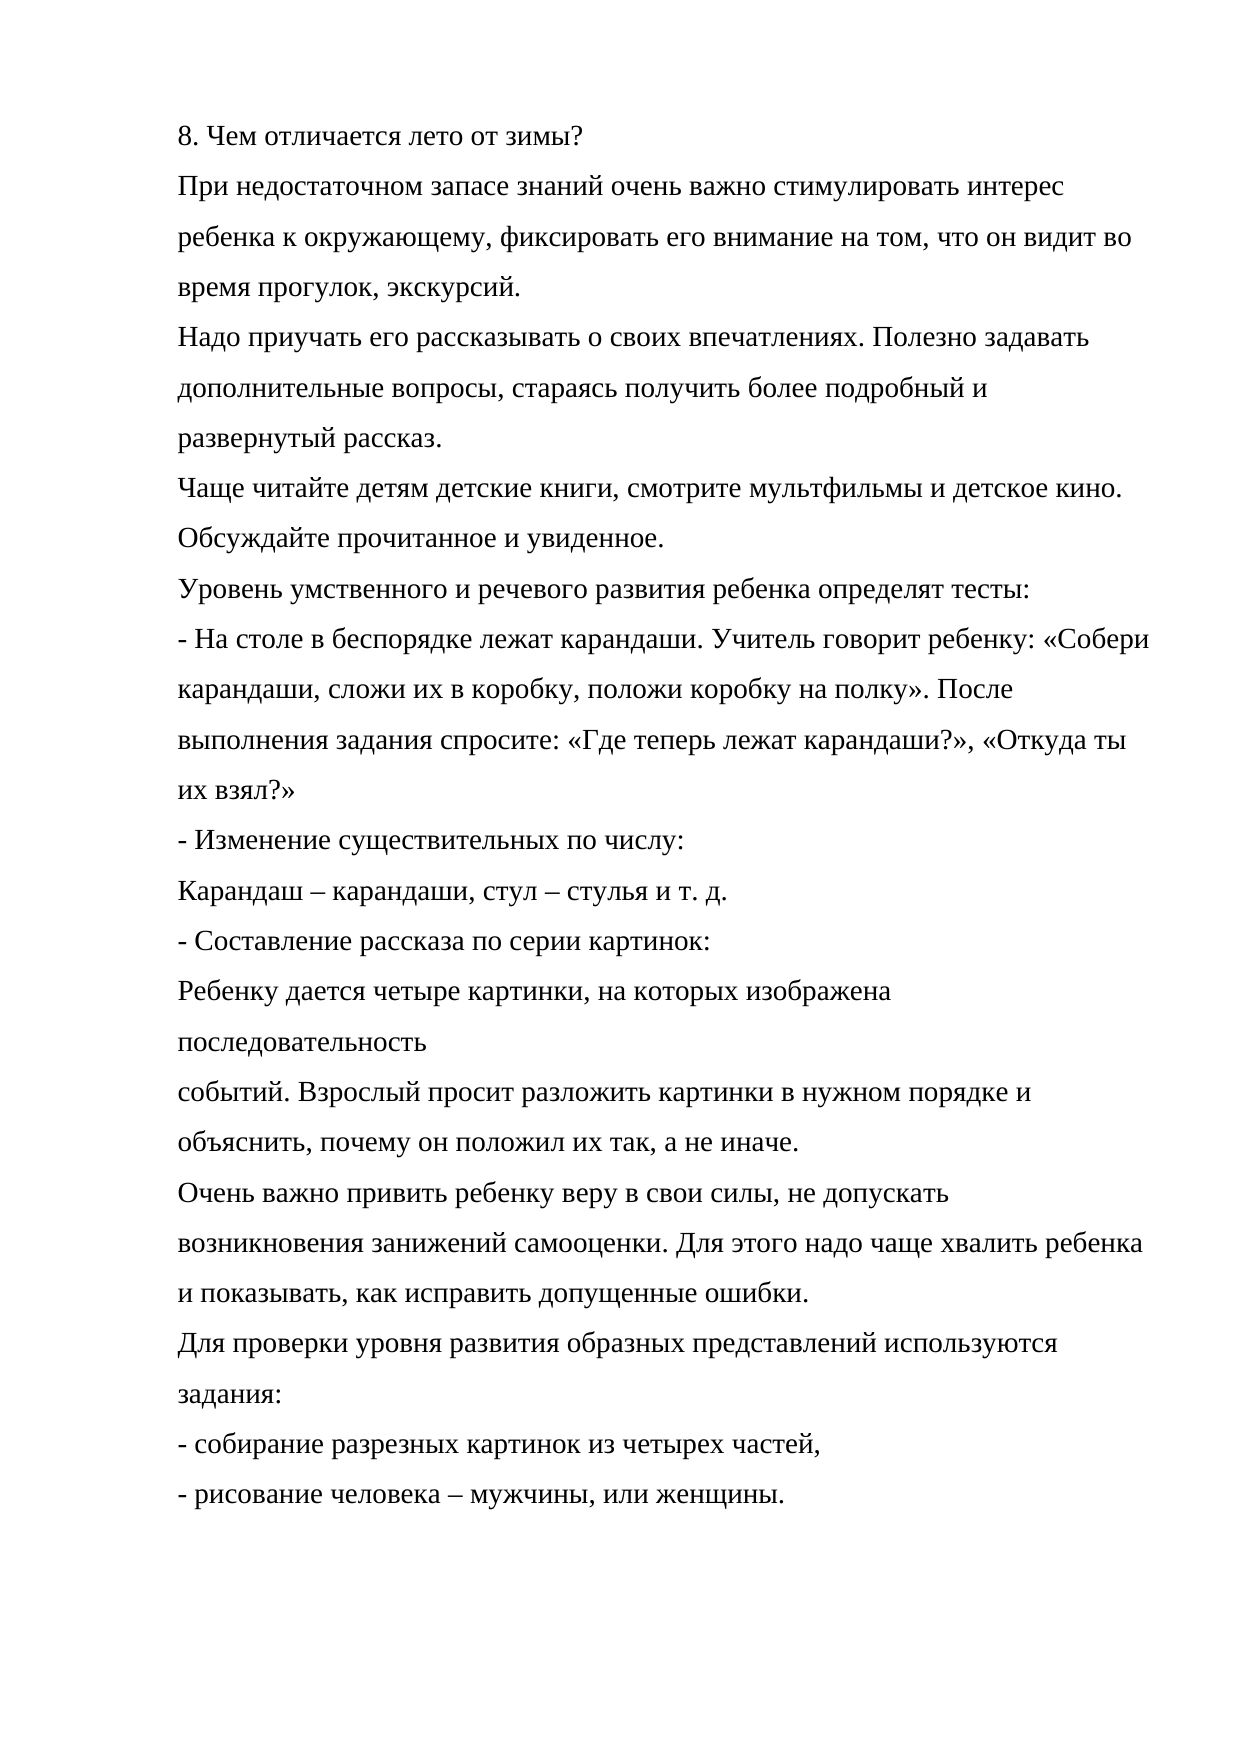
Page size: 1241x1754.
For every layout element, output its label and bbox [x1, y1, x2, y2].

text [177, 118, 1152, 1510]
